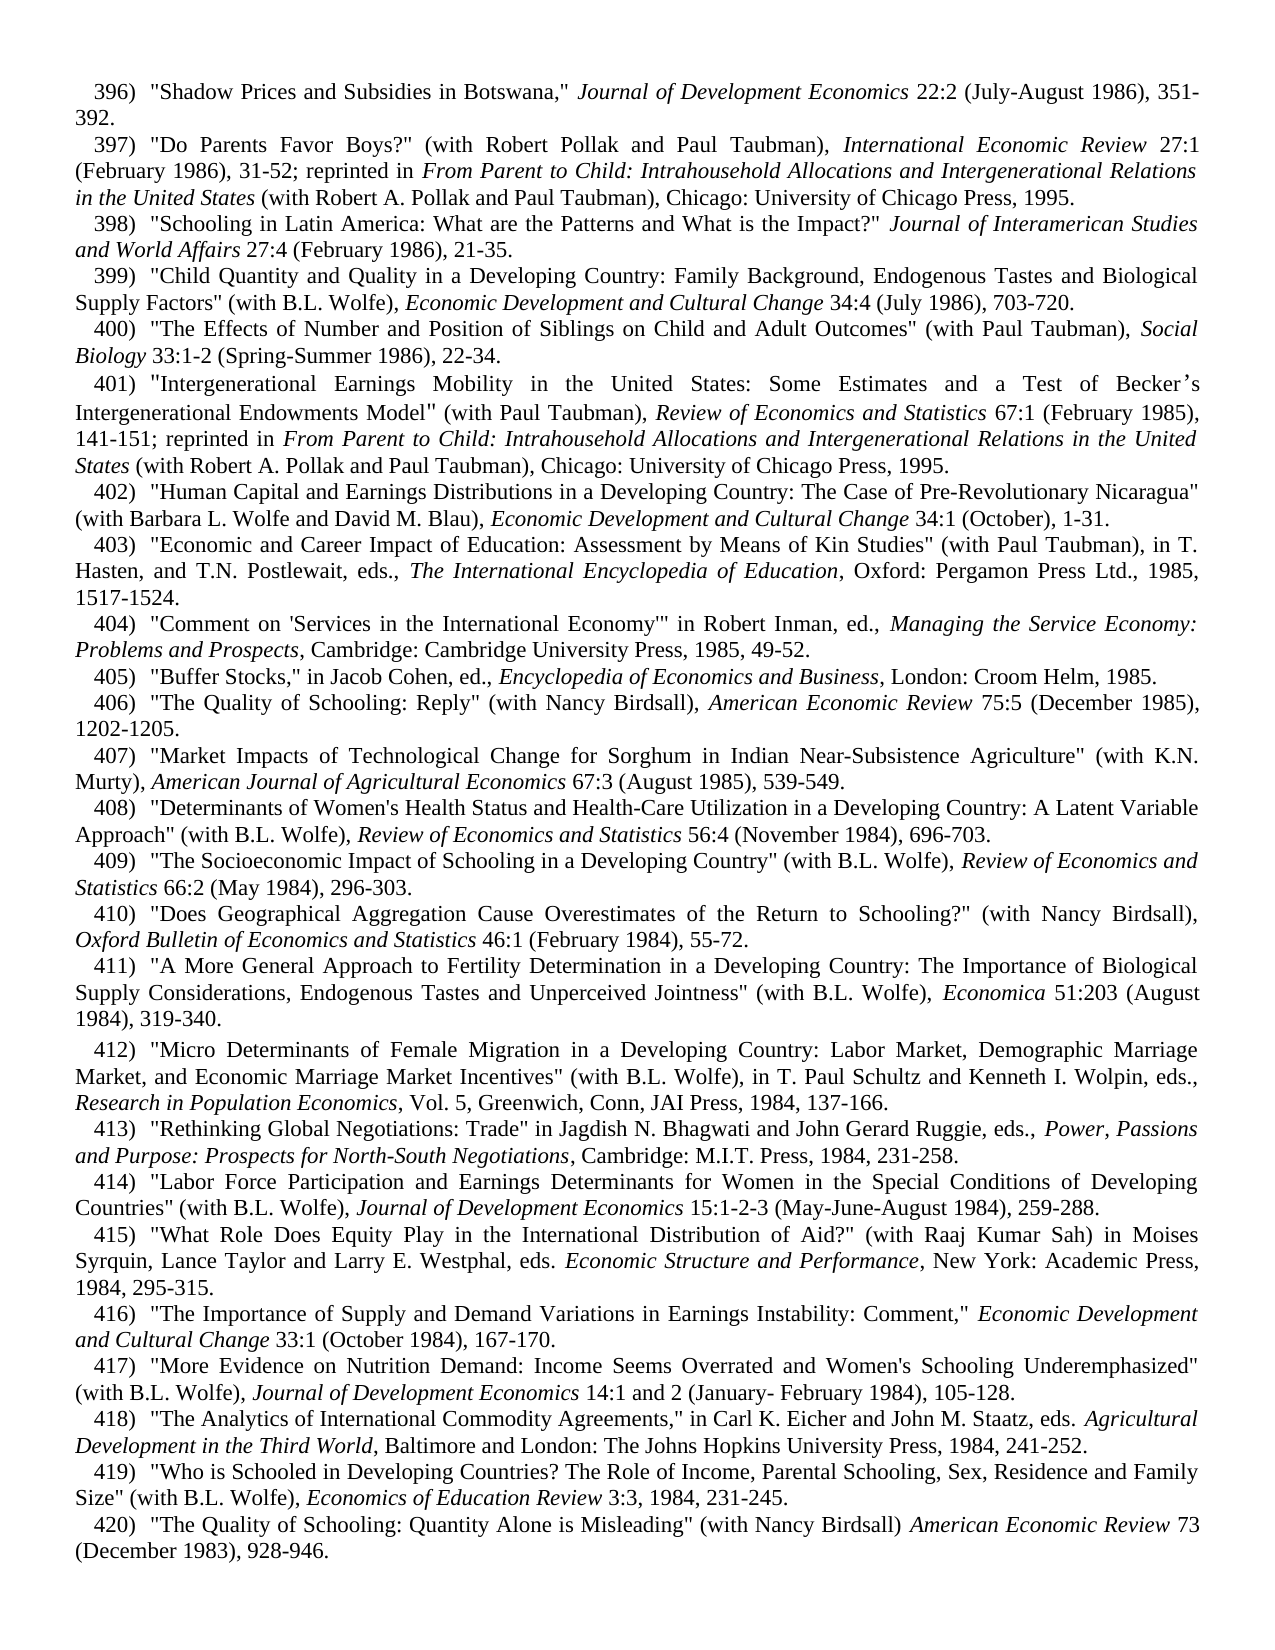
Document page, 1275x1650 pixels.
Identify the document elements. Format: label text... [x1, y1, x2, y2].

list "Schooling in Latin America: What are the Patterns and What is the Impact?" Journal of Interamerican Studies and World Affairs 27:4 (February 1986), 21-35. [75, 210, 1200, 263]
list "Intergenerational Earnings Mobility in the United States: Some Estimates and a Test of Becker’s Intergenerational Endowments Model" (with Paul Taubman), Review of Economics and Statistics 67:1 (February 1985), 141-151; reprinted in From Parent to Child: Intrahousehold Allocations and Intergenerational Relations in the United States (with Robert A. Pollak and Paul Taubman), Chicago: University of Chicago Press, 1995. [75, 368, 1200, 478]
list "The Quality of Schooling: Reply" (with Nancy Birdsall), American Economic Review 75:5 (December 1985), 1202-1205. [75, 689, 1200, 742]
list "Micro Determinants of Female Migration in a Developing Country: Labor Market, Demographic Marriage Market, and Economic Marriage Market Incentives" (with B.L. Wolfe), in T. Paul Schultz and Kenneth I. Wolpin, eds., Research in Population Economics, Vol. 5, Greenwich, Conn, JAI Press, 1984, 137-166. [75, 1036, 1200, 1115]
list "More Evidence on Nutrition Demand: Income Seems Overrated and Women's Schooling Underemphasized" (with B.L. Wolfe), Journal of Development Economics 14:1 and 2 (January- February 1984), 105-128. [75, 1353, 1200, 1405]
list "Economic and Career Impact of Education: Assessment by Means of Kin Studies" (with Paul Taubman), in T. Hasten, and T.N. Postlewait, eds., The International Encyclopedia of Education, Oxford: Pergamon Press Ltd., 1985, 1517-1524. [75, 531, 1200, 610]
list "Shadow Prices and Subsidies in Botswana," Journal of Development Economics 22:2 (July-August 1986), 351-392. [75, 78, 1200, 131]
list "Market Impacts of Technological Change for Sorghum in Indian Near-Subsistence Agriculture" (with K.N. Murty), American Journal of Agricultural Economics 67:3 (August 1985), 539-549. [75, 742, 1200, 794]
list "Rethinking Global Negotiations: Trade" in Jagdish N. Bhagwati and John Gerard Ruggie, eds., Power, Passions and Purpose: Prospects for North-South Negotiations, Cambridge: M.I.T. Press, 1984, 231-258. [75, 1115, 1200, 1168]
list "Do Parents Favor Boys?" (with Robert Pollak and Paul Taubman), International Economic Review 27:1 (February 1986), 31-52; reprinted in From Parent to Child: Intrahousehold Allocations and Intergenerational Relations in the United States (with Robert A. Pollak and Paul Taubman), Chicago: University of Chicago Press, 1995. [75, 131, 1200, 210]
list "Child Quantity and Quality in a Developing Country: Family Background, Endogenous Tastes and Biological Supply Factors" (with B.L. Wolfe), Economic Development and Cultural Change 34:4 (July 1986), 703-720. [75, 263, 1200, 315]
list "What Role Does Equity Play in the International Distribution of Aid?" (with Raaj Kumar Sah) in Moises Syrquin, Lance Taylor and Larry E. Westphal, eds. Economic Structure and Performance, New York: Academic Press, 1984, 295-315. [75, 1221, 1200, 1300]
list "Comment on 'Services in the International Economy'" in Robert Inman, ed., Managing the Service Economy: Problems and Prospects, Cambridge: Cambridge University Press, 1985, 49-52. [75, 610, 1200, 663]
list "The Socioeconomic Impact of Schooling in a Developing Country" (with B.L. Wolfe), Review of Economics and Statistics 66:2 (May 1984), 296-303. [75, 847, 1200, 900]
list "Who is Schooled in Developing Countries? The Role of Income, Parental Schooling, Sex, Residence and Family Size" (with B.L. Wolfe), Economics of Education Review 3:3, 1984, 231-245. [75, 1458, 1200, 1509]
list "The Analytics of International Commodity Agreements," in Carl K. Eicher and John M. Staatz, eds. Agricultural Development in the Third World, Baltimore and London: The Johns Hopkins University Press, 1984, 241-252. [75, 1405, 1200, 1458]
list "Labor Force Participation and Earnings Determinants for Women in the Special Conditions of Developing Countries" (with B.L. Wolfe), Journal of Development Economics 15:1-2-3 (May-June-August 1984), 259-288. [75, 1168, 1200, 1221]
list "Determinants of Women's Health Status and Health-Care Utilization in a Developing Country: A Latent Variable Approach" (with B.L. Wolfe), Review of Economics and Statistics 56:4 (November 1984), 696-703. [75, 794, 1200, 847]
list "The Quality of Schooling: Quantity Alone is Misleading" (with Nancy Birdsall) American Economic Review 73 (December 1983), 928-946. [75, 1509, 1200, 1563]
list "A More General Approach to Fertility Determination in a Developing Country: The Importance of Biological Supply Considerations, Endogenous Tastes and Unperceived Jointness" (with B.L. Wolfe), Economica 51:203 (August 1984), 319-340. [75, 951, 1200, 1032]
list "Does Geographical Aggregation Cause Overestimates of the Return to Schooling?" (with Nancy Birdsall), Oxford Bulletin of Economics and Statistics 46:1 (February 1984), 55-72. [75, 900, 1200, 951]
list "The Effects of Number and Position of Siblings on Child and Adult Outcomes" (with Paul Taubman), Social Biology 33:1-2 (Spring-Summer 1986), 22-34. [75, 315, 1200, 368]
list "Buffer Stocks," in Jacob Cohen, ed., Encyclopedia of Economics and Business, London: Croom Helm, 1985. [75, 663, 1200, 689]
list "Human Capital and Earnings Distributions in a Developing Country: The Case of Pre-Revolutionary Nicaragua" (with Barbara L. Wolfe and David M. Blau), Economic Development and Cultural Change 34:1 (October), 1-31. [75, 478, 1200, 531]
list "The Importance of Supply and Demand Variations in Earnings Instability: Comment," Economic Development and Cultural Change 33:1 (October 1984), 167-170. [75, 1300, 1200, 1353]
